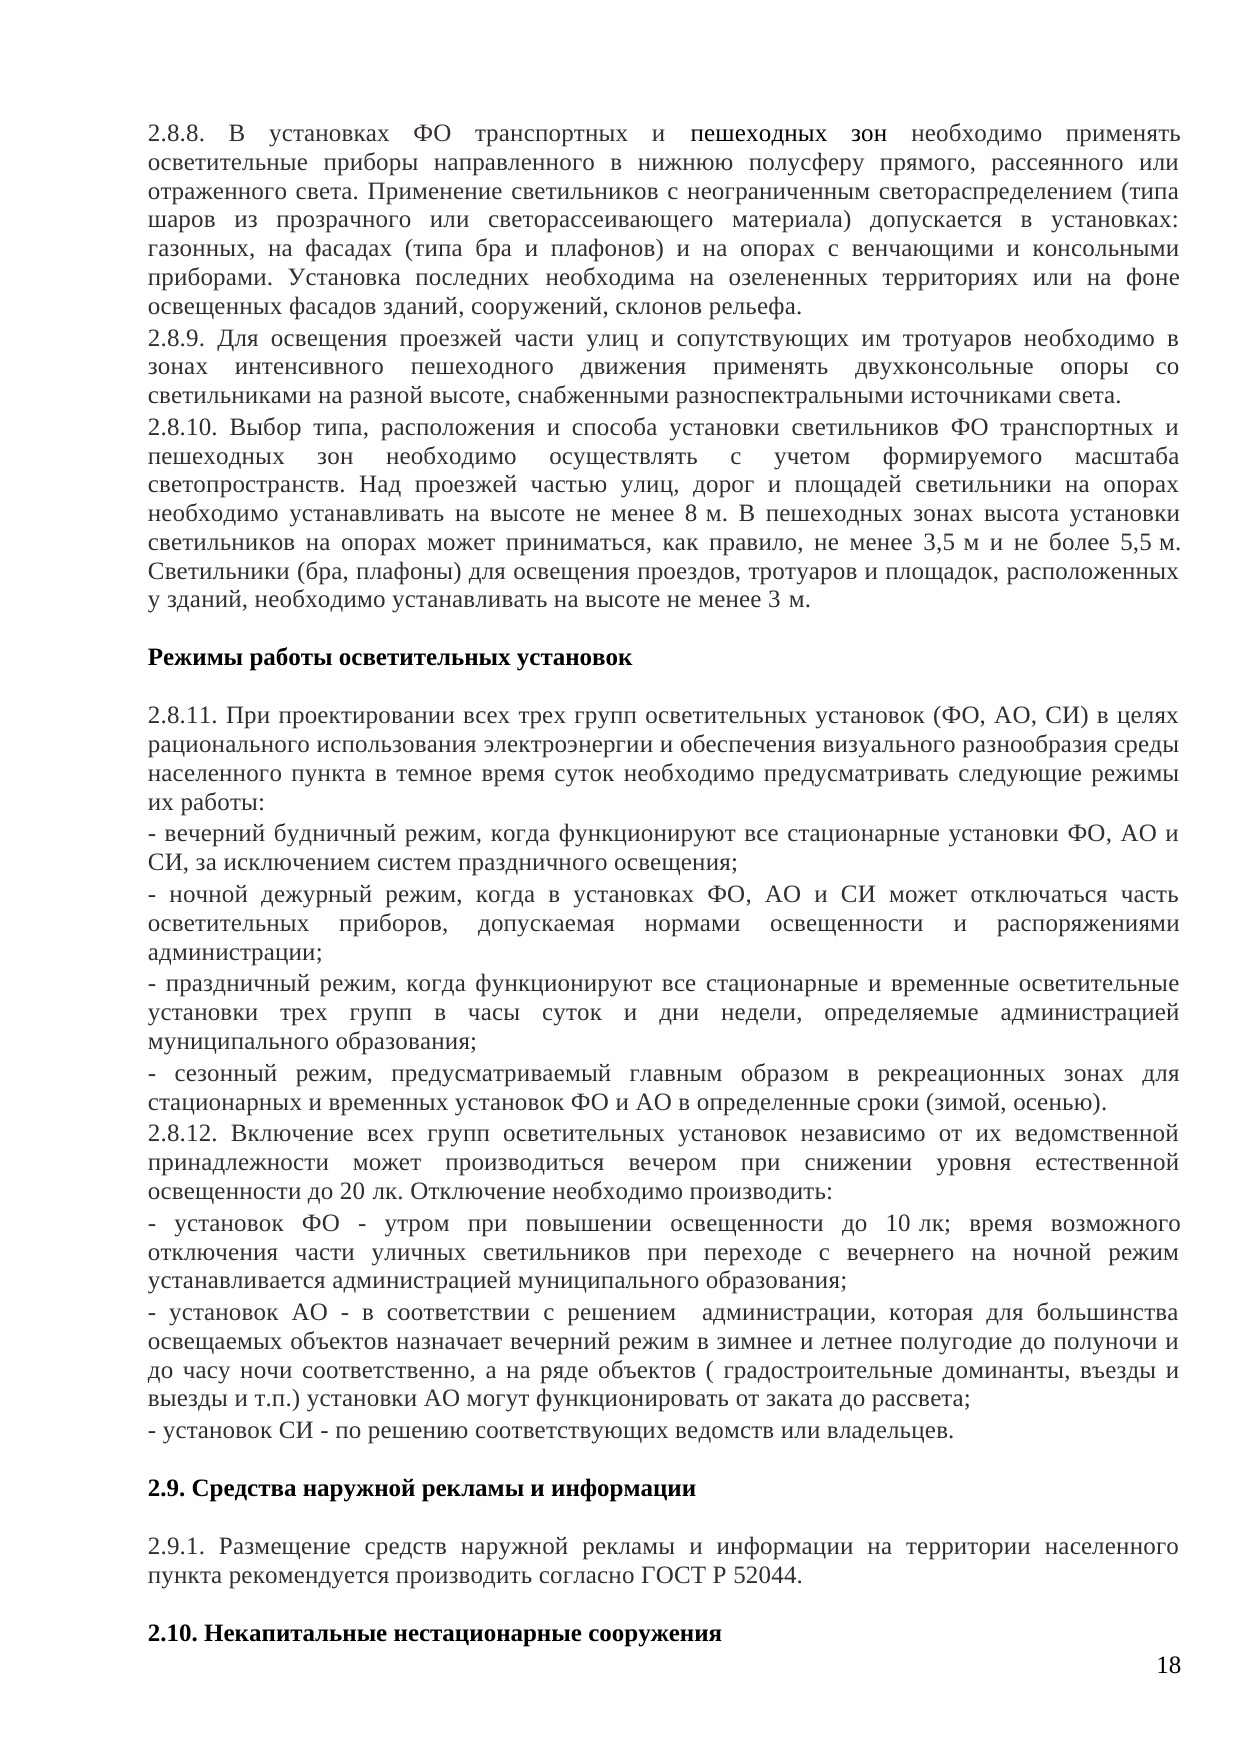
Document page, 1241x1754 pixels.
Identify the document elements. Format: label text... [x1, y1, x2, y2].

subtitle 2.10. Некапитальные нестационарные сооружения [148, 1618, 1181, 1647]
text 2.8.10. Выбор типа, расположения и способа установки светильников ФО транспортных и пешеходных зон необходимо осуществлять с учетом формируемого масштаба светопространств. Над проезжей частью улиц, дорог и площадей светильники на опорах необходимо устанавливать на высоте не менее . В пешеходных зонах высота установки светильников на опорах может приниматься, как правило, не менее 3,5 м и не более 5,5 м. Светильники (бра, плафоны) для освещения проездов, тротуаров и площадок, расположенных у зданий, необходимо устанавливать на высоте не менее . [148, 412, 1181, 613]
text - сезонный режим, предусматриваемый главным образом в рекреационных зонах для стационарных и временных установок ФО и АО в определенные сроки (зимой, осенью). [148, 1058, 1181, 1115]
text 2.8.12. Включение всех групп осветительных установок независимо от их ведомственной принадлежности может производиться вечером при снижении уровня естественной освещенности до 20 лк. Отключение необходимо производить: [148, 1118, 1181, 1205]
text - вечерний будничный режим, когда функционируют все стационарные установки ФО, АО и СИ, за исключением систем праздничного освещения; [148, 818, 1181, 876]
text - ночной дежурный режим, когда в установках ФО, АО и СИ может отключаться часть осветительных приборов, допускаемая нормами освещенности и распоряжениями администрации; [148, 879, 1181, 965]
text 2.9.1. Размещение средств наружной рекламы и информации на территории населенного пункта рекомендуется производить согласно ГОСТ Р 52044. [148, 1531, 1181, 1589]
text - установок СИ - по решению соответствующих ведомств или владельцев. [148, 1415, 1181, 1444]
text - установок АО - в соответствии с решением администрации, которая для большинства освещаемых объектов назначает вечерний режим в зимнее и летнее полугодие до полуночи и до часу ночи соответственно, а на ряде объектов ( градостроительные доминанты, въезды и выезды и т.п.) установки АО могут функционировать от заката до рассвета; [148, 1297, 1181, 1412]
subtitle Режимы работы осветительных установок [148, 642, 1181, 671]
subtitle 2.9. Средства наружной рекламы и информации [148, 1473, 1181, 1502]
text - праздничный режим, когда функционируют все стационарные и временные осветительные установки трех групп в часы суток и дни недели, определяемые администрацией муниципального образования; [148, 968, 1181, 1055]
text - установок ФО - утром при повышении освещенности до 10 лк; время возможного отключения части уличных светильников при переходе с вечернего на ночной режим устанавливается администрацией муниципального образования; [148, 1208, 1181, 1294]
text 2.8.11. При проектировании всех трех групп осветительных установок (ФО, АО, СИ) в целях рационального использования электроэнергии и обеспечения визуального разнообразия среды населенного пункта в темное время суток необходимо предусматривать следующие режимы их работы: [148, 700, 1181, 815]
text 2.8.9. Для освещения проезжей части улиц и сопутствующих им тротуаров необходимо в зонах интенсивного пешеходного движения применять двухконсольные опоры со светильниками на разной высоте, снабженными разноспектральными источниками света. [148, 323, 1181, 409]
text 2.8.8. В установках ФО транспортных и пешеходных зон необходимо применять осветительные приборы направленного в нижнюю полусферу прямого, рассеянного или отраженного света. Применение светильников с неограниченным светораспределением (типа шаров из прозрачного или светорассеивающего материала) допускается в установках: газонных, на фасадах (типа бра и плафонов) и на опорах с венчающими и консольными приборами. Установка последних необходима на озелененных территориях или на фоне освещенных фасадов зданий, сооружений, склонов рельефа. [148, 118, 1181, 319]
